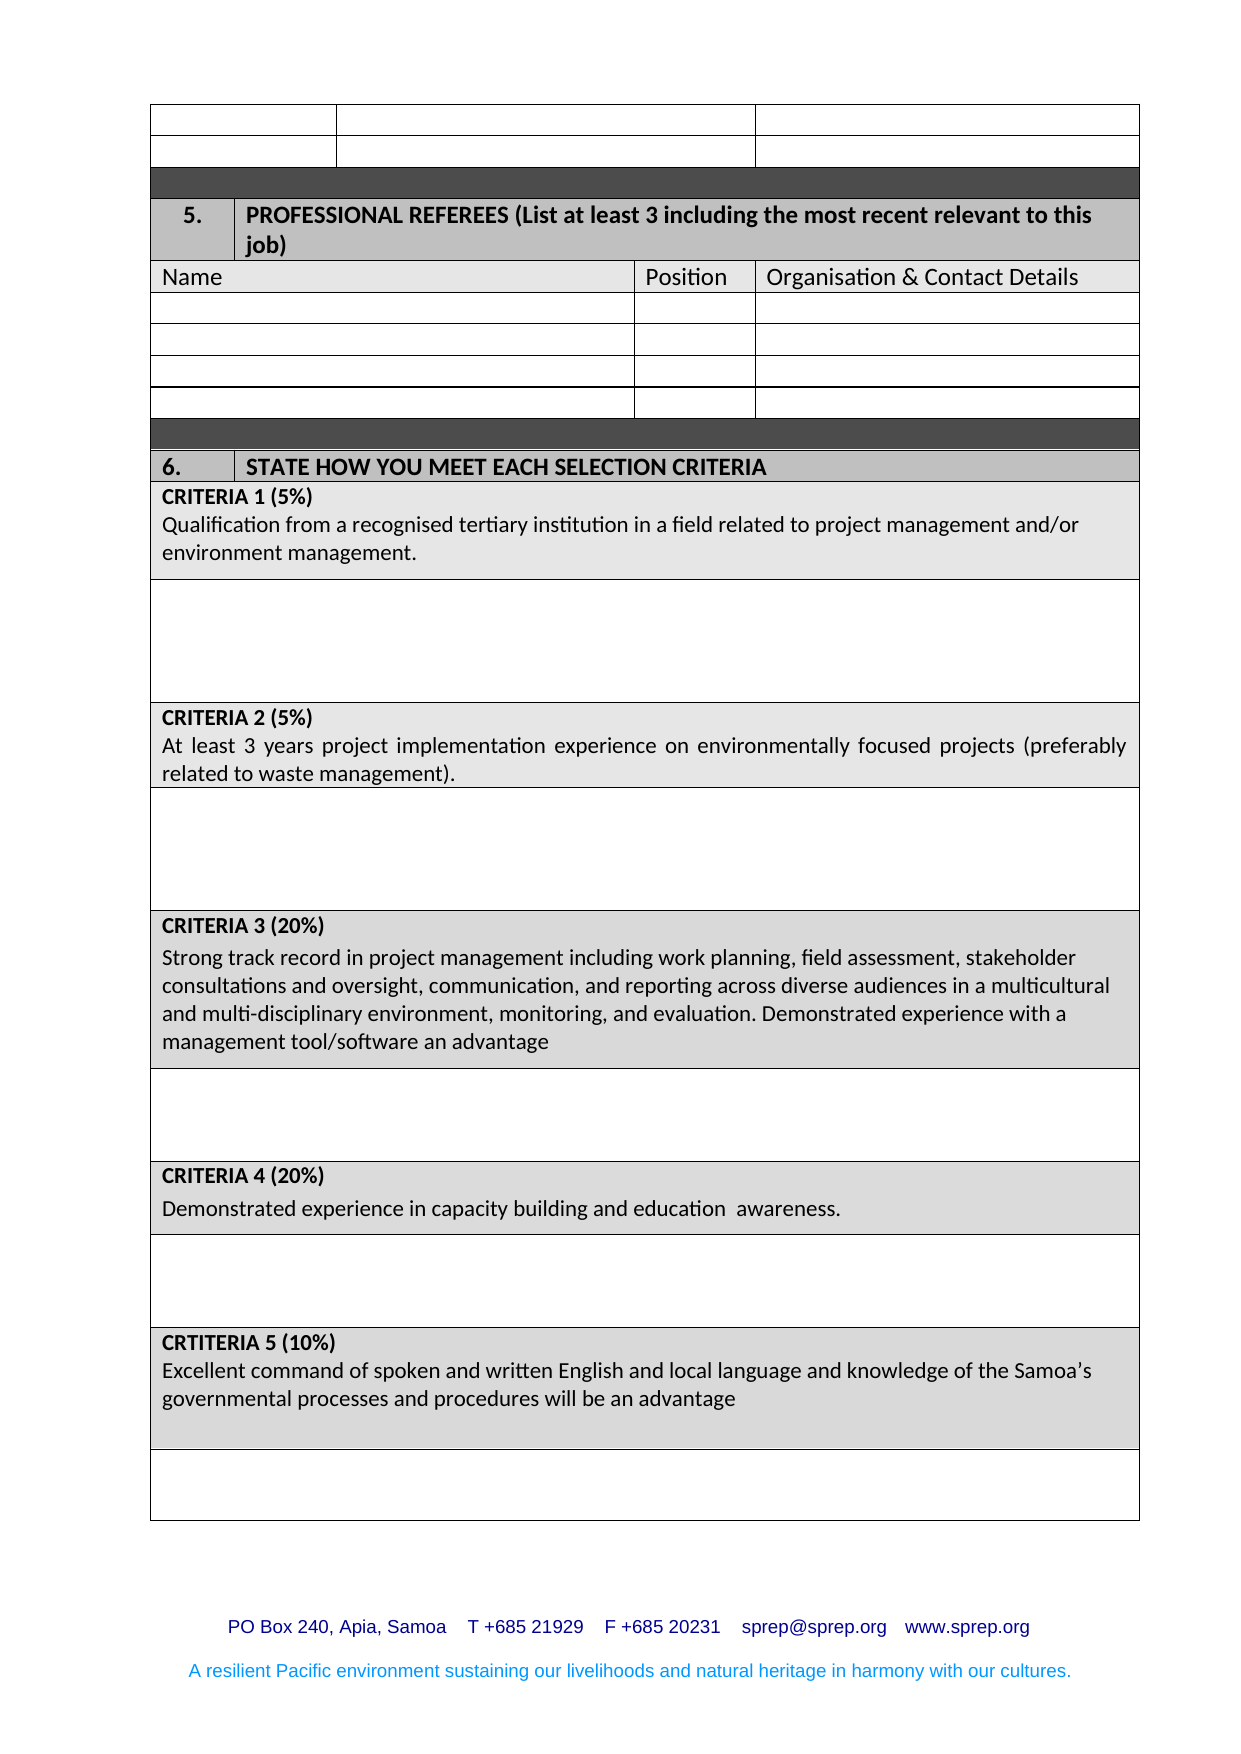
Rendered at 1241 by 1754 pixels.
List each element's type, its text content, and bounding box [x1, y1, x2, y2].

table_cell [635, 324, 755, 355]
table_cell [337, 105, 755, 135]
table_cell CRTITERIA 5 (10%) Excellent command of spoken and written English and local language and knowledge of the Samoa’s governmental processes and procedures will be an advantage [151, 1328, 1139, 1448]
table_cell 6. [151, 451, 234, 481]
table_cell [151, 293, 634, 323]
table_cell [337, 136, 755, 167]
table_cell [151, 1235, 1139, 1327]
table_cell [635, 388, 755, 418]
table_cell [756, 356, 1139, 386]
table_cell [756, 105, 1139, 135]
table_cell [151, 388, 634, 418]
table_cell CRITERIA 1 (5%) Qualification from a recognised tertiary institution in a field related to project management and/or environment management. [151, 482, 1139, 579]
table_cell [756, 388, 1139, 418]
table_cell [635, 356, 755, 386]
table_cell Name [151, 261, 634, 292]
table_cell CRITERIA 2 (5%) At least 3 years project implementation experience on environmentally focused projects (preferably related to waste management). [151, 703, 1139, 787]
table_cell 5. [151, 199, 234, 260]
table_cell [151, 1069, 1139, 1161]
table_cell CRITERIA 3 (20%) Strong track record in project management including work planning, field assessment, stakeholder consultations and oversight, communication, and reporting across diverse audiences in a multicultural and multi-disciplinary environment, monitoring, and evaluation. Demonstrated experience with a management tool/software an advantage [151, 911, 1139, 1068]
table_cell [151, 580, 1139, 702]
table_cell [151, 324, 634, 355]
table_cell Position [635, 261, 755, 292]
table_cell [756, 324, 1139, 355]
table_cell [756, 136, 1139, 167]
table_cell [151, 105, 336, 135]
table_cell [151, 419, 1139, 449]
table_cell [151, 1450, 1139, 1519]
table_cell CRITERIA 4 (20%) Demonstrated experience in capacity building and education awareness. [151, 1162, 1139, 1234]
table_cell PROFESSIONAL REFEREES (List at least 3 including the most recent relevant to this job) [235, 199, 1139, 260]
table_cell [756, 293, 1139, 323]
table_cell [151, 136, 336, 167]
table_cell [151, 788, 1139, 910]
table_cell Organisation & Contact Details [756, 261, 1139, 292]
table_cell [635, 293, 755, 323]
table_cell [151, 168, 1139, 198]
table_cell [151, 356, 634, 386]
table_cell STATE HOW YOU MEET EACH SELECTION CRITERIA [235, 451, 1139, 481]
